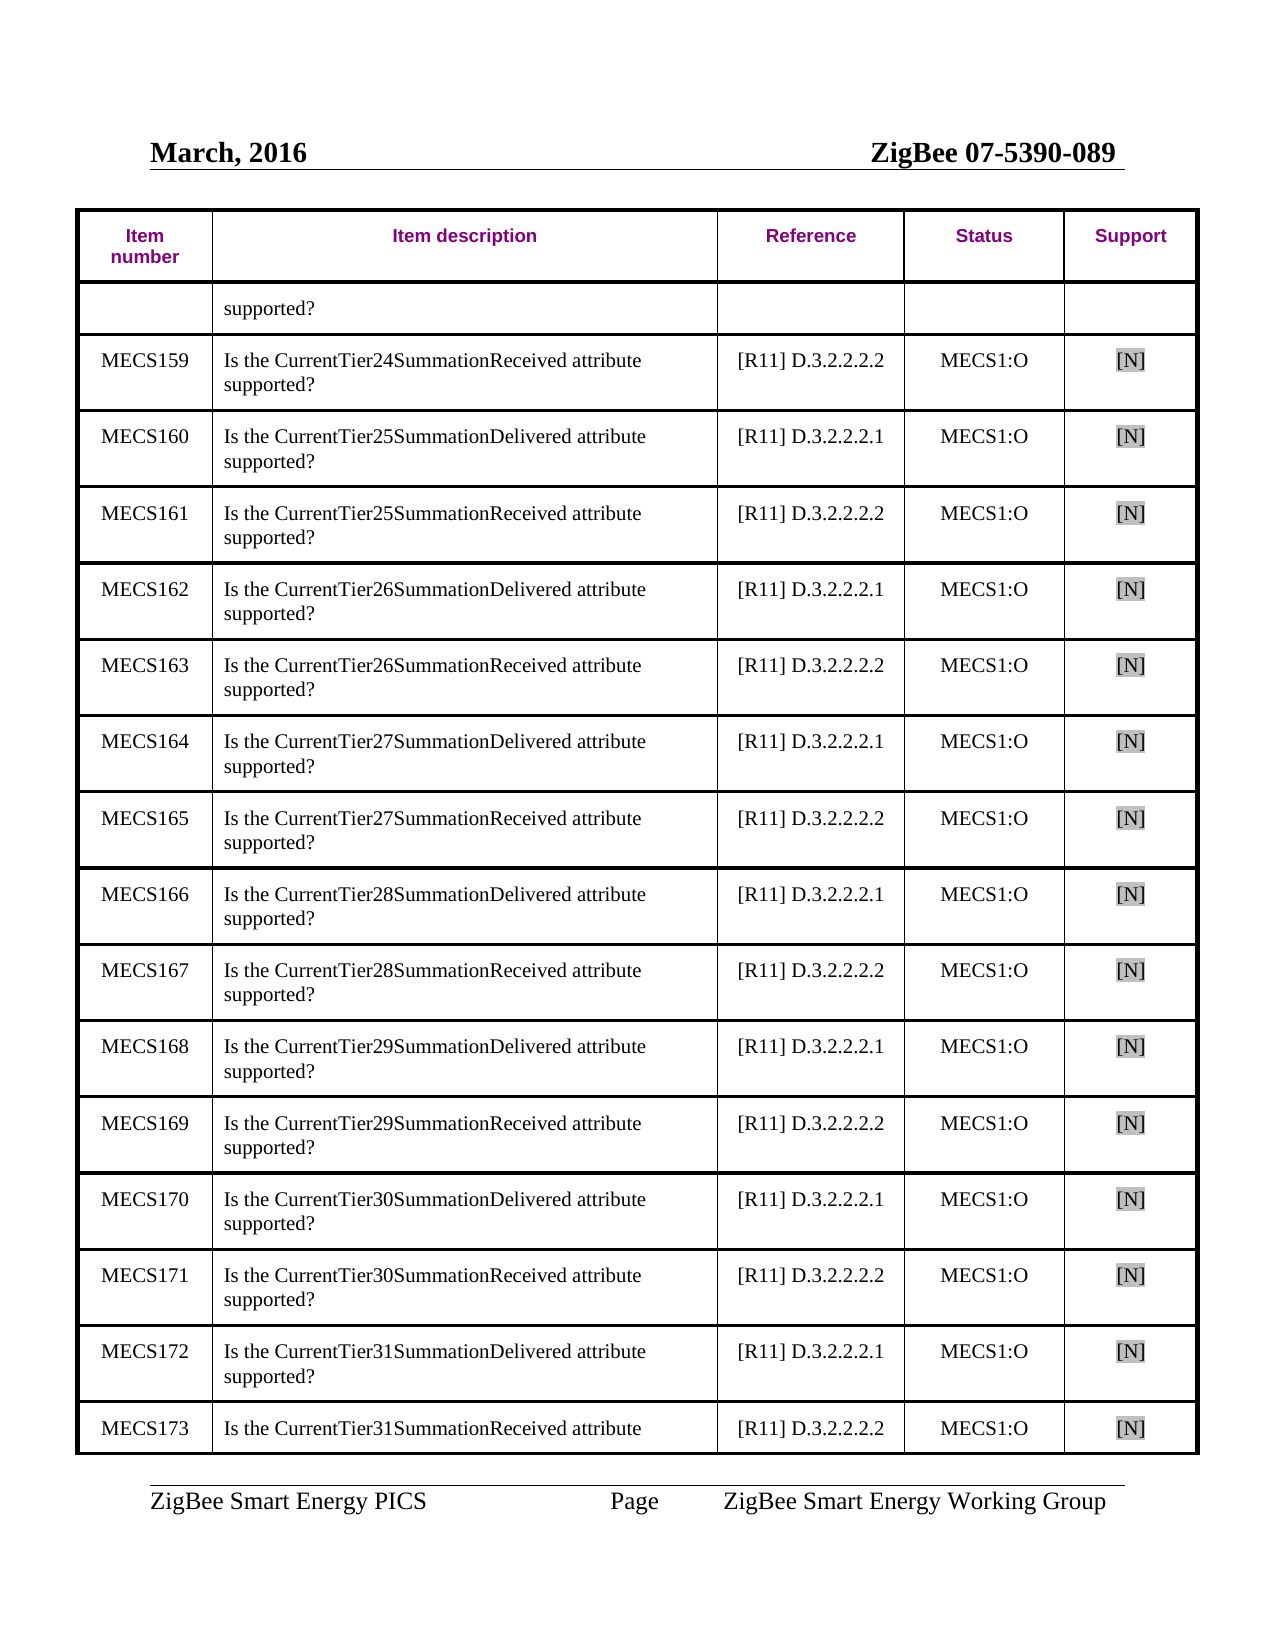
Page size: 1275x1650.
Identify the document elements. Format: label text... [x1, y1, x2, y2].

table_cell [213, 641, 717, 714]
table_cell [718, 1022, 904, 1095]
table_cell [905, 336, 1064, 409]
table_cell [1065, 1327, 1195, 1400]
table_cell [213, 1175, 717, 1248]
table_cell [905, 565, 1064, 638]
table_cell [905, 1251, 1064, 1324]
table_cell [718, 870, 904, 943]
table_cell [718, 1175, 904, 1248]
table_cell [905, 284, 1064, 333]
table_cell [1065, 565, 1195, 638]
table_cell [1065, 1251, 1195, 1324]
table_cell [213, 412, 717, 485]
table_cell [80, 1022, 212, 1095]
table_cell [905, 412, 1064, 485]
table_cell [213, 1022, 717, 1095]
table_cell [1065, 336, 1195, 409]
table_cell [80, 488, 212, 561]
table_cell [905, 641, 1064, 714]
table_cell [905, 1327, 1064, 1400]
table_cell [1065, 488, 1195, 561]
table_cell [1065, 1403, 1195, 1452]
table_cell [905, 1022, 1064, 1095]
table_header Reference [718, 212, 903, 280]
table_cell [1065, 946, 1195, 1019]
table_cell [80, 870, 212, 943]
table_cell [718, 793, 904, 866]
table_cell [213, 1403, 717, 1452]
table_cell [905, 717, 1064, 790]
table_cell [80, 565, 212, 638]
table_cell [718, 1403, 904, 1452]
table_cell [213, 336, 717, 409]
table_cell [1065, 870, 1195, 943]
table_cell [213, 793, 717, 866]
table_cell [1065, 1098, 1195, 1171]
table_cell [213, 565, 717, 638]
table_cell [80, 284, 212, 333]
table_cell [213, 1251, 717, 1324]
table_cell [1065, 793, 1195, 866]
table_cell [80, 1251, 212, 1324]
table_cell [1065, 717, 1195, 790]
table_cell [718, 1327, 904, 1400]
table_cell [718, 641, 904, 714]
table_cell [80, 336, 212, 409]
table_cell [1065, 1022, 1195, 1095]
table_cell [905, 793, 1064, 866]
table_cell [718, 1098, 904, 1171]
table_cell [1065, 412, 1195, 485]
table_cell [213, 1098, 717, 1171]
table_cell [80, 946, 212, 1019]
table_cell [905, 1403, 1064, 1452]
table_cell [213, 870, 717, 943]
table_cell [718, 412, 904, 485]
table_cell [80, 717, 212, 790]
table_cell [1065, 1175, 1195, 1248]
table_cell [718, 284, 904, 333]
table_header Item number [80, 212, 212, 280]
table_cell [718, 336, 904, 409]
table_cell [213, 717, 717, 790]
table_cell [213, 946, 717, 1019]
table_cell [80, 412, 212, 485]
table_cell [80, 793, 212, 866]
table_header Item description [213, 212, 717, 280]
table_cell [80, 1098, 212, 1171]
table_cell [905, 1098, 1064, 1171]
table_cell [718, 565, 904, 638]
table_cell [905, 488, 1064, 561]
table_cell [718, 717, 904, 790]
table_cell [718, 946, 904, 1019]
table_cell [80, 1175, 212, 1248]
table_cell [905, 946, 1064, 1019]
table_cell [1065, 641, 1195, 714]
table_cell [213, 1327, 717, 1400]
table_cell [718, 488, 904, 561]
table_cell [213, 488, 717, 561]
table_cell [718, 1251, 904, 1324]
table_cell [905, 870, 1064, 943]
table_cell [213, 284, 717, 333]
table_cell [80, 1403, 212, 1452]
table_header Support [1065, 212, 1195, 280]
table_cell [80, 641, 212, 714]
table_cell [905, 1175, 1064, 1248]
table_header Status [905, 212, 1063, 280]
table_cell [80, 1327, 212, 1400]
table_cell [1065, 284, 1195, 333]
